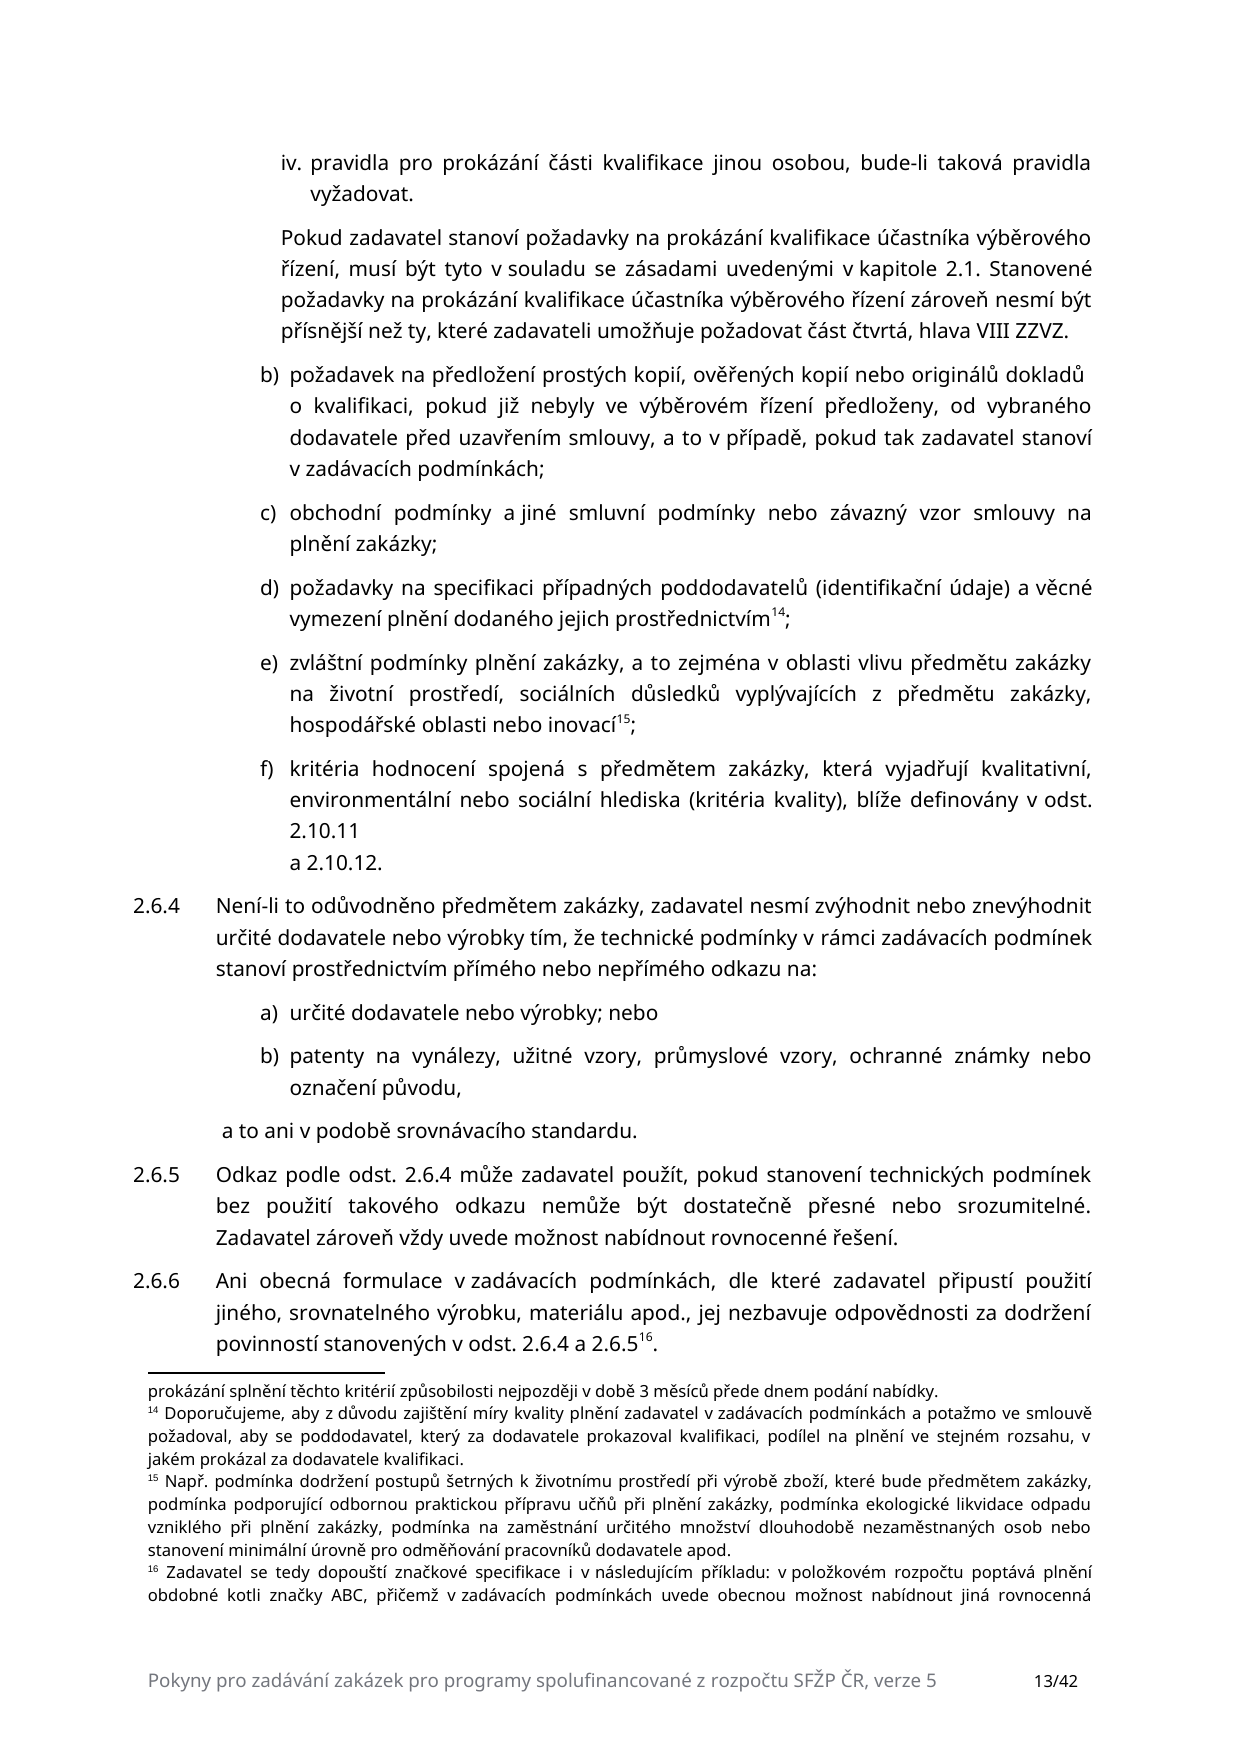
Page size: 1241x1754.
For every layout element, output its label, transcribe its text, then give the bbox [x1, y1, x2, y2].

list Ani obecná formulace v zadávacích podmínkách, dle které zadavatel připustí použití jiného, srovnatelného výrobku, materiálu apod., jej nezbavuje odpovědnosti za dodržení povinností stanovených v odst. 2.6.4 a 2.6.5. [133, 1266, 1092, 1357]
list pravidla pro prokázání části kvalifikace jinou osobou, bude-li taková pravidla vyžadovat. [281, 148, 1092, 207]
list Pokud zadavatel stanoví požadavky na prokázání kvalifikace účastníka výběrového řízení, musí být tyto v souladu se zásadami uvedenými v kapitole 2.1. Stanovené požadavky na prokázání kvalifikace účastníka výběrového řízení zároveň nesmí být přísnější než ty, které zadavateli umožňuje požadovat část čtvrtá, hlava VIII ZZVZ. [281, 223, 1092, 345]
list Odkaz podle odst. 2.6.4 může zadavatel použít, pokud stanovení technických podmínek bez použití takového odkazu nemůže být dostatečně přesné nebo srozumitelné. Zadavatel zároveň vždy uvede možnost nabídnout rovnocenné řešení. [133, 1160, 1092, 1251]
list zvláštní podmínky plnění zakázky, a to zejména v oblasti vlivu předmětu zakázky na životní prostředí, sociálních důsledků vyplývajících z předmětu zakázky, hospodářské oblasti nebo inovací; [260, 648, 1092, 739]
list patenty na vynálezy, užitné vzory, průmyslové vzory, ochranné známky nebo označení původu, [260, 1041, 1092, 1101]
list určité dodavatele nebo výrobky; nebo [260, 998, 1092, 1026]
list požadavek na předložení prostých kopií, ověřených kopií nebo originálů dokladů o kvalifikaci, pokud již nebyly ve výběrovém řízení předloženy, od vybraného dodavatele před uzavřením smlouvy, a to v případě, pokud tak zadavatel stanoví v zadávacích podmínkách; [260, 360, 1092, 482]
list obchodní podmínky a jiné smluvní podmínky nebo závazný vzor smlouvy na plnění zakázky; [260, 498, 1092, 557]
list a to ani v podobě srovnávacího standardu. [222, 1116, 1092, 1145]
list Není-li to odůvodněno předmětem zakázky, zadavatel nesmí zvýhodnit nebo znevýhodnit určité dodavatele nebo výrobky tím, že technické podmínky v rámci zadávacích podmínek stanoví prostřednictvím přímého nebo nepřímého odkazu na: [133, 891, 1092, 982]
list požadavky na specifikaci případných poddodavatelů (identifikační údaje) a věcné vymezení plnění dodaného jejich prostřednictvím; [260, 573, 1092, 632]
list kritéria hodnocení spojená s předmětem zakázky, která vyjadřují kvalitativní, environmentální nebo sociální hlediska (kritéria kvality), blíže definovány v odst. 2.10.11 a 2.10.12. [260, 754, 1092, 876]
